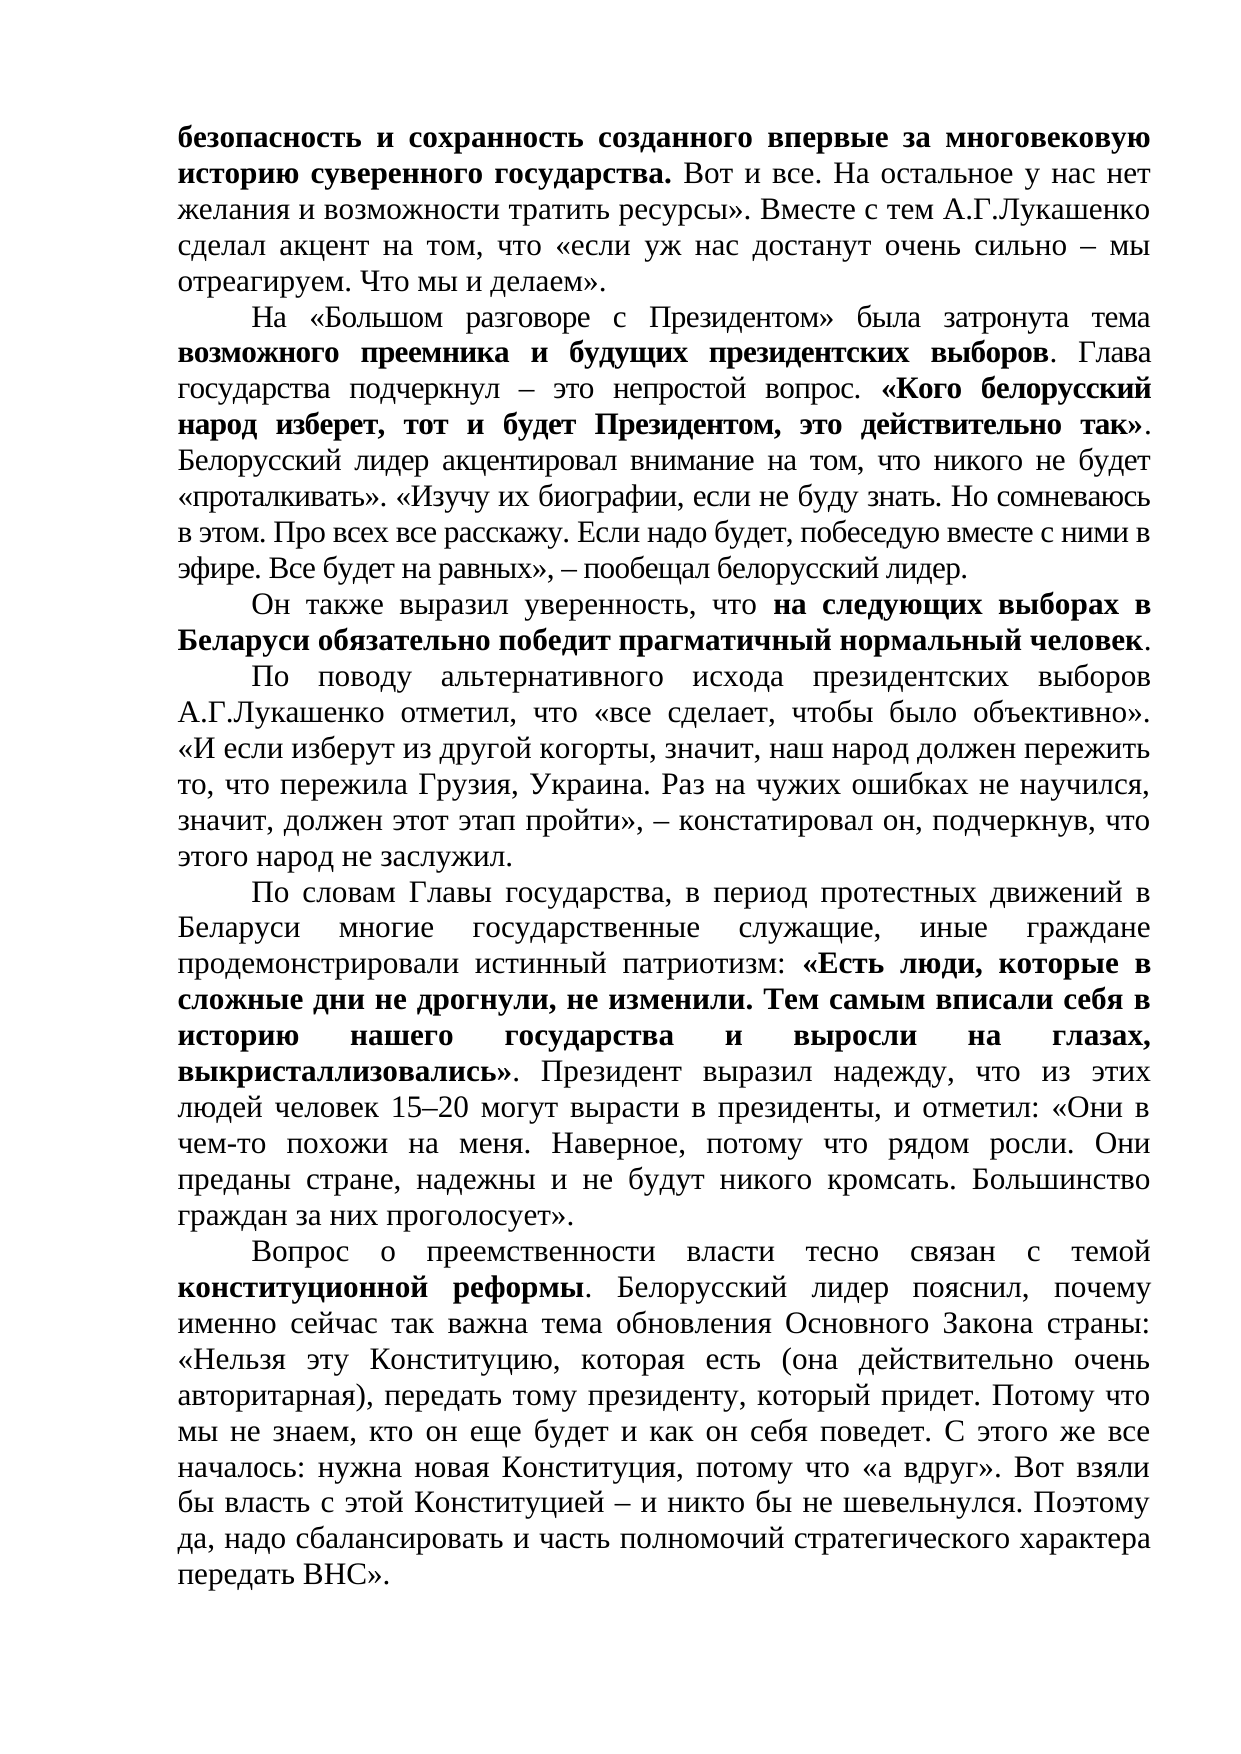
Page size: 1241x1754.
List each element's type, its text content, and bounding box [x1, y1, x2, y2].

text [177, 118, 1152, 298]
text На «Большом разговоре с Президентом» была затронута тема возможного преемника и будущих президентских выборов. Глава государства подчеркнул – это непростой вопрос. «Кого белорусский народ изберет, тот и будет Президентом, это действительно так». Белорусский лидер акцентировал внимание на том, что никого не будет «проталкивать». «Изучу их биографии, если не буду знать. Но сомневаюсь в этом. Про всех все расскажу. Если надо будет, побеседую вместе с ними в эфире. Все будет на равных», – пообещал белорусский лидер. [177, 298, 1152, 585]
text По словам Главы государства, в период протестных движений в Беларуси многие государственные служащие, иные граждане продемонстрировали истинный патриотизм: «Есть люди, которые в сложные дни не дрогнули, не изменили. Тем самым вписали себя в историю нашего государства и выросли на глазах, выкристаллизовались». Президент выразил надежду, что из этих людей человек 15–20 могут вырасти в президенты, и отметил: «Они в чем-то похожи на меня. Наверное, потому что рядом росли. Они преданы стране, надежны и не будут никого кромсать. Большинство граждан за них проголосует». [177, 873, 1152, 1232]
text Он также выразил уверенность, что на следующих выборах в Беларуси обязательно победит прагматичный нормальный человек. [177, 585, 1152, 657]
text По поводу альтернативного исхода президентских выборов А.Г.Лукашенко отметил, что «все сделает, чтобы было объективно». «И если изберут из другой когорты, значит, наш народ должен пережить то, что пережила Грузия, Украина. Раз на чужих ошибках не научился, значит, должен этот этап пройти», – констатировал он, подчеркнув, что этого народ не заслужил. [177, 657, 1152, 873]
text Вопрос о преемственности власти тесно связан с темой конституционной реформы. Белорусский лидер пояснил, почему именно сейчас так важна тема обновления Основного Закона страны: «Нельзя эту Конституцию, которая есть (она действительно очень авторитарная), передать тому президенту, который придет. Потому что мы не знаем, кто он еще будет и как он себя поведет. С этого же все началось: нужна новая Конституция, потому что «а вдруг». Вот взяли бы власть с этой Конституцией – и никто бы не шевельнулся. Поэтому да, надо сбалансировать и часть полномочий стратегического характера передать ВНС». [177, 1232, 1152, 1592]
